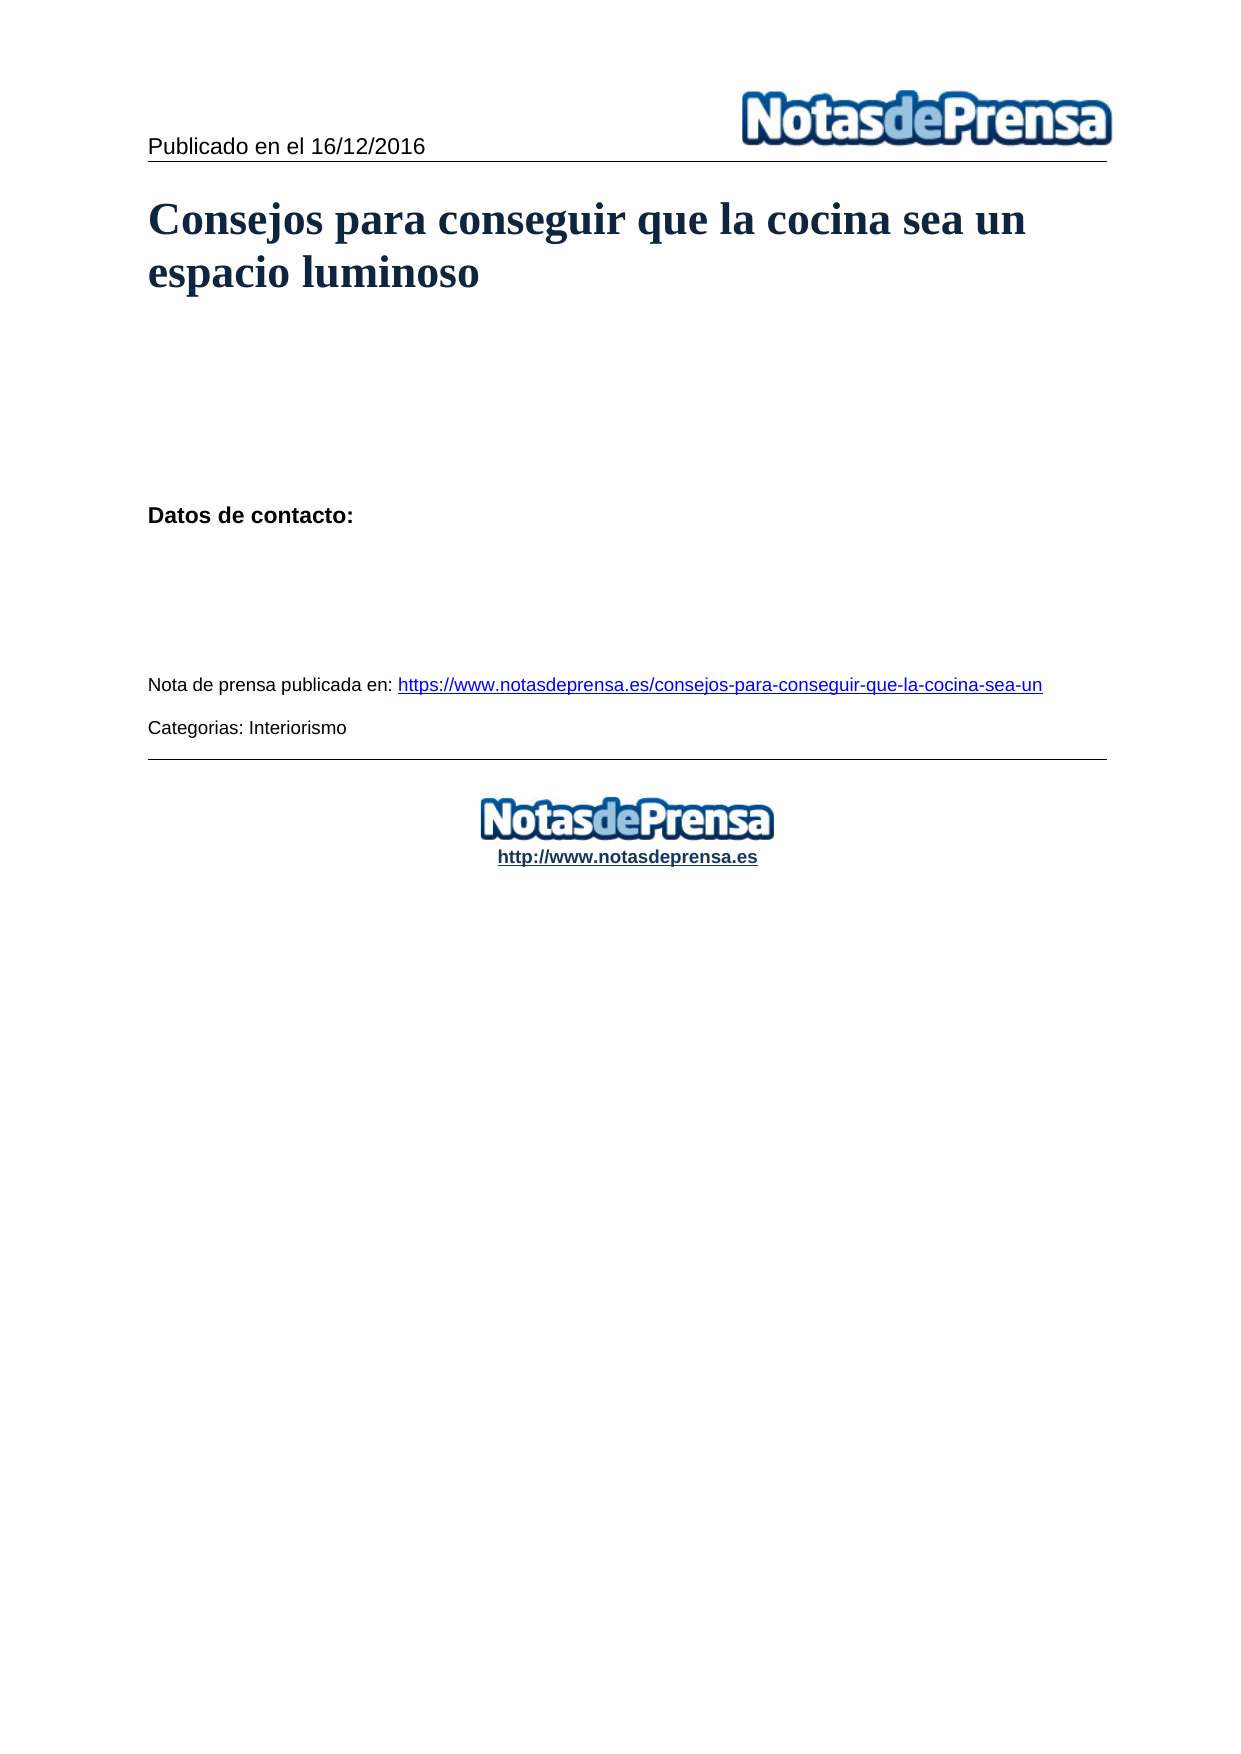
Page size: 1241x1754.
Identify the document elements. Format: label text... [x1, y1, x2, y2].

picture [480, 796, 775, 842]
text Categorias: Interiorismo [148, 717, 1107, 738]
text Publicado en el 16/12/2016 [148, 133, 1107, 161]
subtitle Consejos para conseguir que la cocina sea un espacio luminoso [148, 192, 1107, 297]
picture [742, 90, 1113, 148]
text http://www.notasdeprensa.es [148, 846, 1107, 868]
text Nota de prensa publicada en: https://www.notasdeprensa.es/consejos-para-conseguir-que-la-cocina-sea-un [148, 674, 1107, 696]
text Datos de contacto: [148, 502, 1107, 529]
